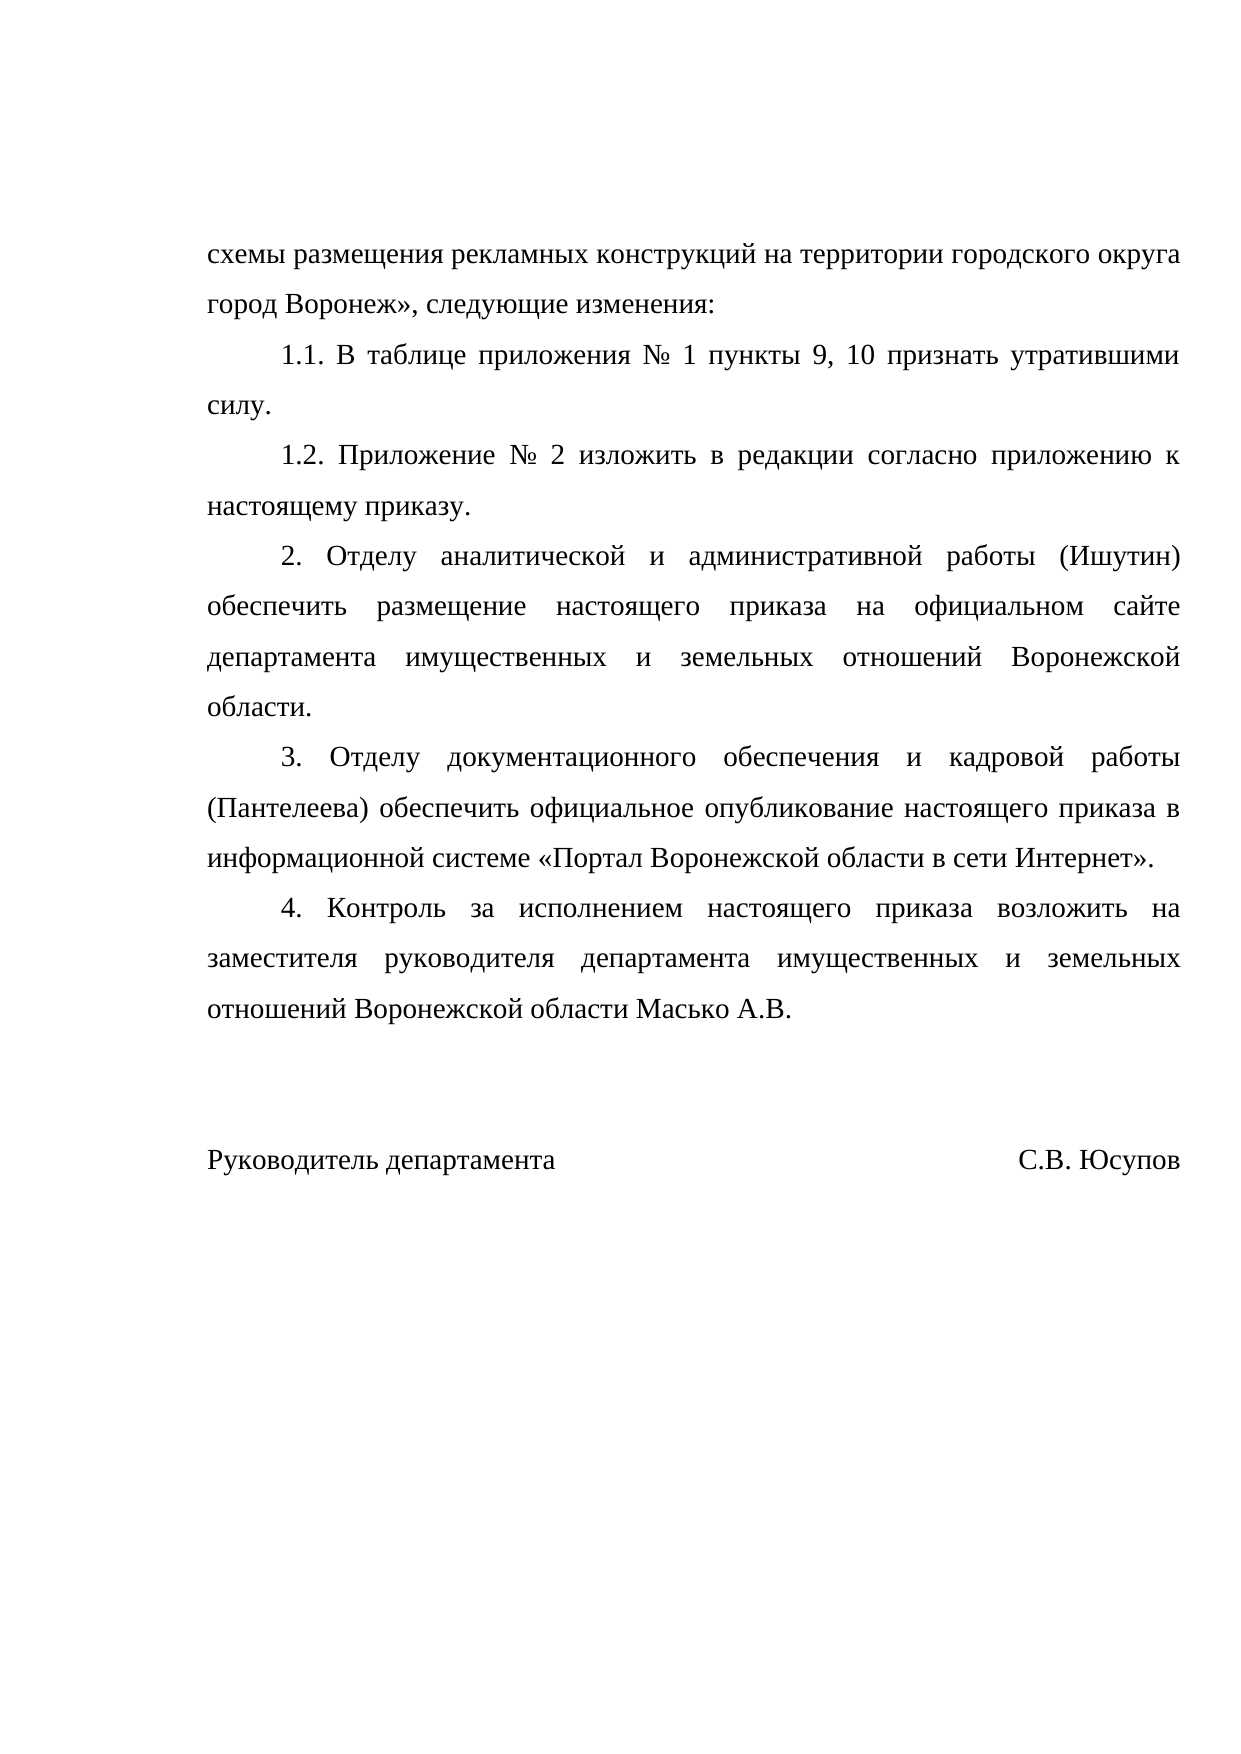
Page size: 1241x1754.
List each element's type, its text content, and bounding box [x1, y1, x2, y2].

text 1.1. В таблице приложения № 1 пункты 9, 10 признать утратившими силу. [207, 337, 1181, 421]
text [207, 236, 1181, 320]
text 3. Отделу документационного обеспечения и кадровой работы (Пантелеева) обеспечить официальное опубликование настоящего приказа в информационной системе «Портал Воронежской области в сети Интернет». [207, 739, 1181, 873]
text Руководитель департамента С.В. Юсупов [207, 1142, 1181, 1175]
text 4. Контроль за исполнением настоящего приказа возложить на заместителя руководителя департамента имущественных и земельных отношений Воронежской области Масько А.В. [207, 890, 1181, 1024]
text 1.2. Приложение № 2 изложить в редакции согласно приложению к настоящему приказу. [207, 437, 1181, 521]
text 2. Отделу аналитической и административной работы (Ишутин) обеспечить размещение настоящего приказа на официальном сайте департамента имущественных и земельных отношений Воронежской области. [207, 538, 1181, 723]
